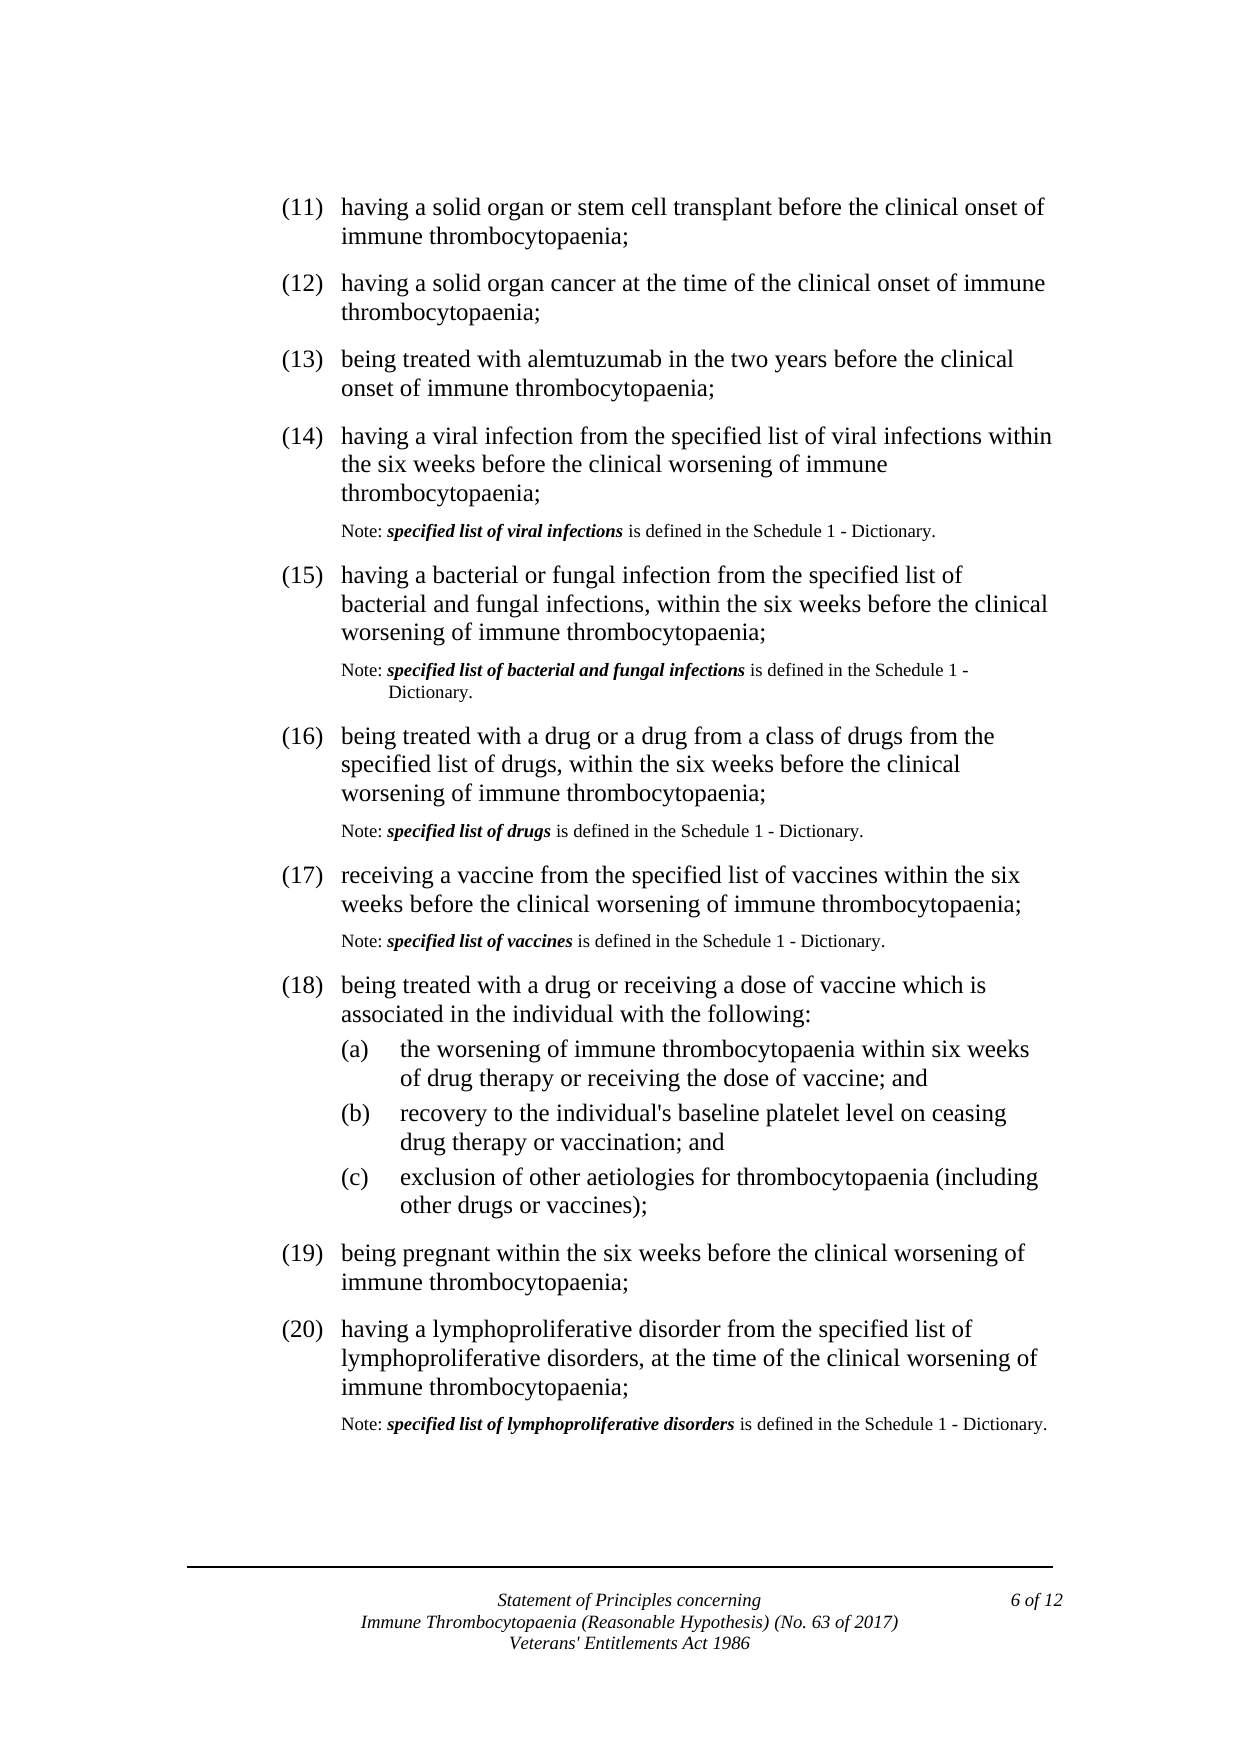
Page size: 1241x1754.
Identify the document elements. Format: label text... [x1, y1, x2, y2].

text being pregnant within the six weeks before the clinical worsening of immune thrombocytopaenia; [282, 1238, 1053, 1296]
text the worsening of immune thrombocytopaenia within six weeks of drug therapy or receiving the dose of vaccine; and [341, 1034, 1053, 1092]
text being treated with alemtuzumab in the two years before the clinical onset of immune thrombocytopaenia; [282, 344, 1053, 402]
text being treated with a drug or receiving a dose of vaccine which is associated in the individual with the following: [282, 971, 1053, 1028]
text Note: specified list of bacterial and fungal infections is defined in the Schedule 1 - Dictionary. [341, 659, 1053, 702]
text exclusion of other aetiologies for thrombocytopaenia (including other drugs or vaccines); [341, 1162, 1053, 1219]
text receiving a vaccine from the specified list of vaccines within the six weeks before the clinical worsening of immune thrombocytopaenia; [282, 860, 1053, 918]
text having a viral infection from the specified list of viral infections within the six weeks before the clinical worsening of immune thrombocytopaenia; [282, 421, 1053, 507]
text having a solid organ cancer at the time of the clinical onset of immune thrombocytopaenia; [282, 268, 1053, 326]
text having a lymphoproliferative disorder from the specified list of lymphoproliferative disorders, at the time of the clinical worsening of immune thrombocytopaenia; [282, 1314, 1053, 1401]
text recovery to the individual's baseline platelet level on ceasing drug therapy or vaccination; and [341, 1098, 1053, 1156]
text having a solid organ or stem cell transplant before the clinical onset of immune thrombocytopaenia; [282, 192, 1053, 249]
text having a bacterial or fungal infection from the specified list of bacterial and fungal infections, within the six weeks before the clinical worsening of immune thrombocytopaenia; [282, 560, 1053, 646]
text being treated with a drug or a drug from a class of drugs from the specified list of drugs, within the six weeks before the clinical worsening of immune thrombocytopaenia; [282, 721, 1053, 807]
text Note: specified list of lymphoproliferative disorders is defined in the Schedule 1 - Dictionary. [341, 1413, 1053, 1435]
text Note: specified list of drugs is defined in the Schedule 1 - Dictionary. [341, 820, 1053, 841]
text Note: specified list of viral infections is defined in the Schedule 1 - Dictionary. [341, 520, 1053, 541]
text Note: specified list of vaccines is defined in the Schedule 1 - Dictionary. [341, 930, 1053, 952]
